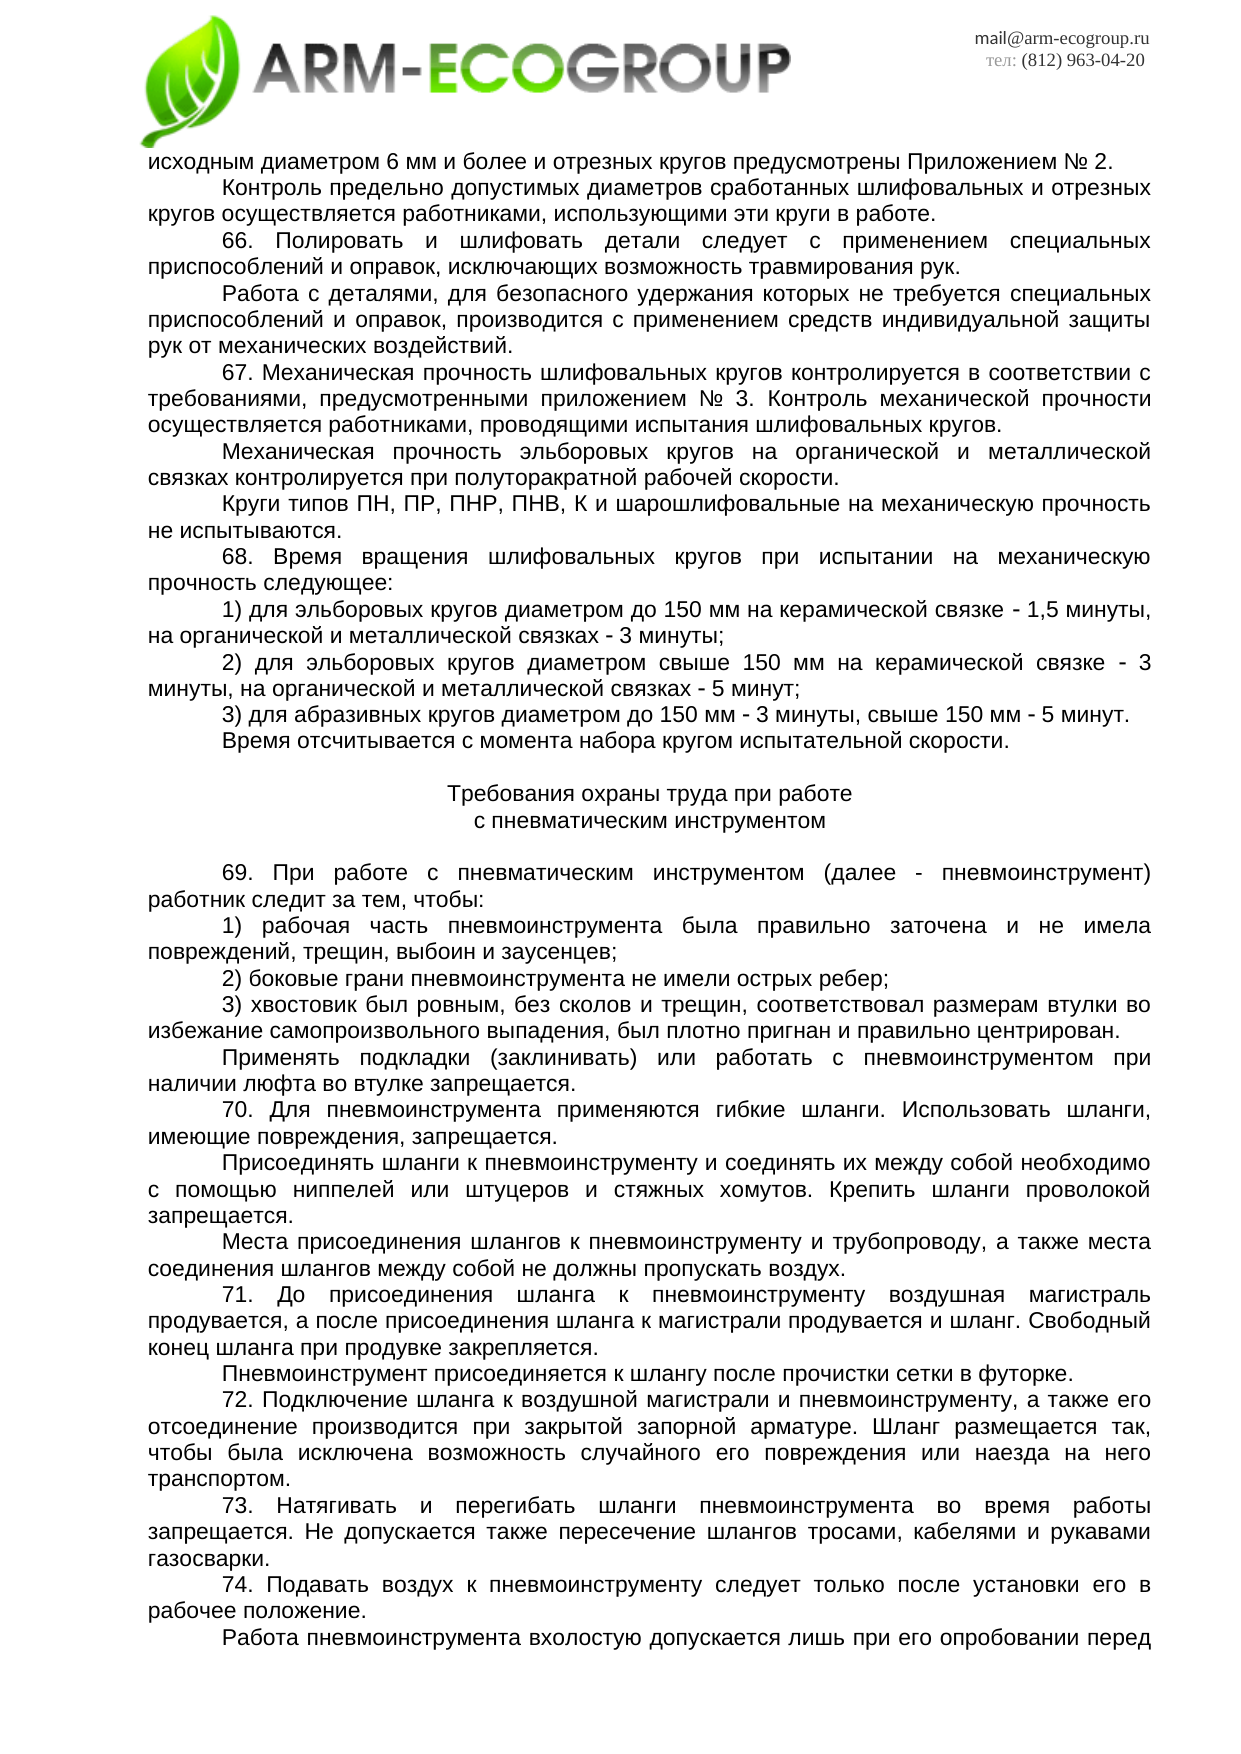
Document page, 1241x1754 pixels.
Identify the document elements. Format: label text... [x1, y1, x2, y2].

text 1) для эльборовых кругов диаметром до 150 мм на керамической связке 1,5 минуты, на органической и металлической связках 3 минуты; [148, 596, 1152, 648]
text Присоединять шланги к пневмоинструменту и соединять их между собой необходимо с помощью ниппелей или штуцеров и стяжных хомутов. Крепить шланги проволокой запрещается. [148, 1149, 1152, 1228]
text 2) для эльборовых кругов диаметром свыше 150 мм на керамической связке 3 минуты, на органической и металлической связках 5 минут; [148, 648, 1152, 701]
text Круги типов ПН, ПР, ПНР, ПНВ, К и шарошлифовальные на механическую прочность не испытываются. [148, 490, 1152, 543]
text Места присоединения шлангов к пневмоинструменту и трубопроводу, а также места соединения шлангов между собой не должны пропускать воздух. [148, 1228, 1152, 1281]
text 68. Время вращения шлифовальных кругов при испытании на механическую прочность следующее: [148, 543, 1152, 596]
text Контроль предельно допустимых диаметров сработанных шлифовальных и отрезных кругов осуществляется работниками, использующими эти круги в работе. [148, 174, 1152, 227]
text Применять подкладки (заклинивать) или работать с пневмоинструментом при наличии люфта во втулке запрещается. [148, 1044, 1152, 1096]
text Время отсчитывается с момента набора кругом испытательной скорости. [148, 727, 1152, 754]
subtitle Требования охраны труда при работе [148, 780, 1152, 807]
picture [137, 11, 791, 148]
text Механическая прочность эльборовых кругов на органической и металлической связках контролируется при полуторакратной рабочей скорости. [148, 438, 1152, 490]
text Работа с деталями, для безопасного удержания которых не требуется специальных приспособлений и оправок, производится с применением средств индивидуальной защиты рук от механических воздействий. [148, 279, 1152, 358]
text 74. Подавать воздух к пневмоинструменту следует только после установки его в рабочее положение. [148, 1571, 1152, 1623]
subtitle с пневматическим инструментом [148, 807, 1152, 833]
text 71. До присоединения шланга к пневмоинструменту воздушная магистраль продувается, а после присоединения шланга к магистрали продувается и шланг. Свободный конец шланга при продувке закрепляется. [148, 1281, 1152, 1360]
text 72. Подключение шланга к воздушной магистрали и пневмоинструменту, а также его отсоединение производится при закрытой запорной арматуре. Шланг размещается так, чтобы была исключена возможность случайного его повреждения или наезда на него транспортом. [148, 1386, 1152, 1492]
text 2) боковые грани пневмоинструмента не имели острых ребер; [148, 965, 1152, 991]
text 66. Полировать и шлифовать детали следует с применением специальных приспособлений и оправок, исключающих возможность травмирования рук. [148, 227, 1152, 279]
text 67. Механическая прочность шлифовальных кругов контролируется в соответствии с требованиями, предусмотренными приложением № 3. Контроль механической прочности осуществляется работниками, проводящими испытания шлифовальных кругов. [148, 358, 1152, 438]
text 73. Натягивать и перегибать шланги пневмоинструмента во время работы запрещается. Не допускается также пересечение шлангов тросами, кабелями и рукавами газосварки. [148, 1492, 1152, 1571]
text 3) для абразивных кругов диаметром до 150 мм 3 минуты, свыше 150 мм 5 минут. [148, 701, 1152, 727]
text Пневмоинструмент присоединяется к шлангу после прочистки сетки в футорке. [148, 1360, 1152, 1386]
text Работа пневмоинструмента вхолостую допускается лишь при его опробовании перед началом работы. [148, 1623, 1152, 1650]
text 70. Для пневмоинструмента применяются гибкие шланги. Использовать шланги, имеющие повреждения, запрещается. [148, 1096, 1152, 1149]
text 1) рабочая часть пневмоинструмента была правильно заточена и не имела повреждений, трещин, выбоин и заусенцев; [148, 912, 1152, 965]
text 69. При работе с пневматическим инструментом (далее - пневмоинструмент) работник следит за тем, чтобы: [148, 859, 1152, 912]
text 3) хвостовик был ровным, без сколов и трещин, соответствовал размерам втулки во избежание самопроизвольного выпадения, был плотно пригнан и правильно центрирован. [148, 991, 1152, 1044]
